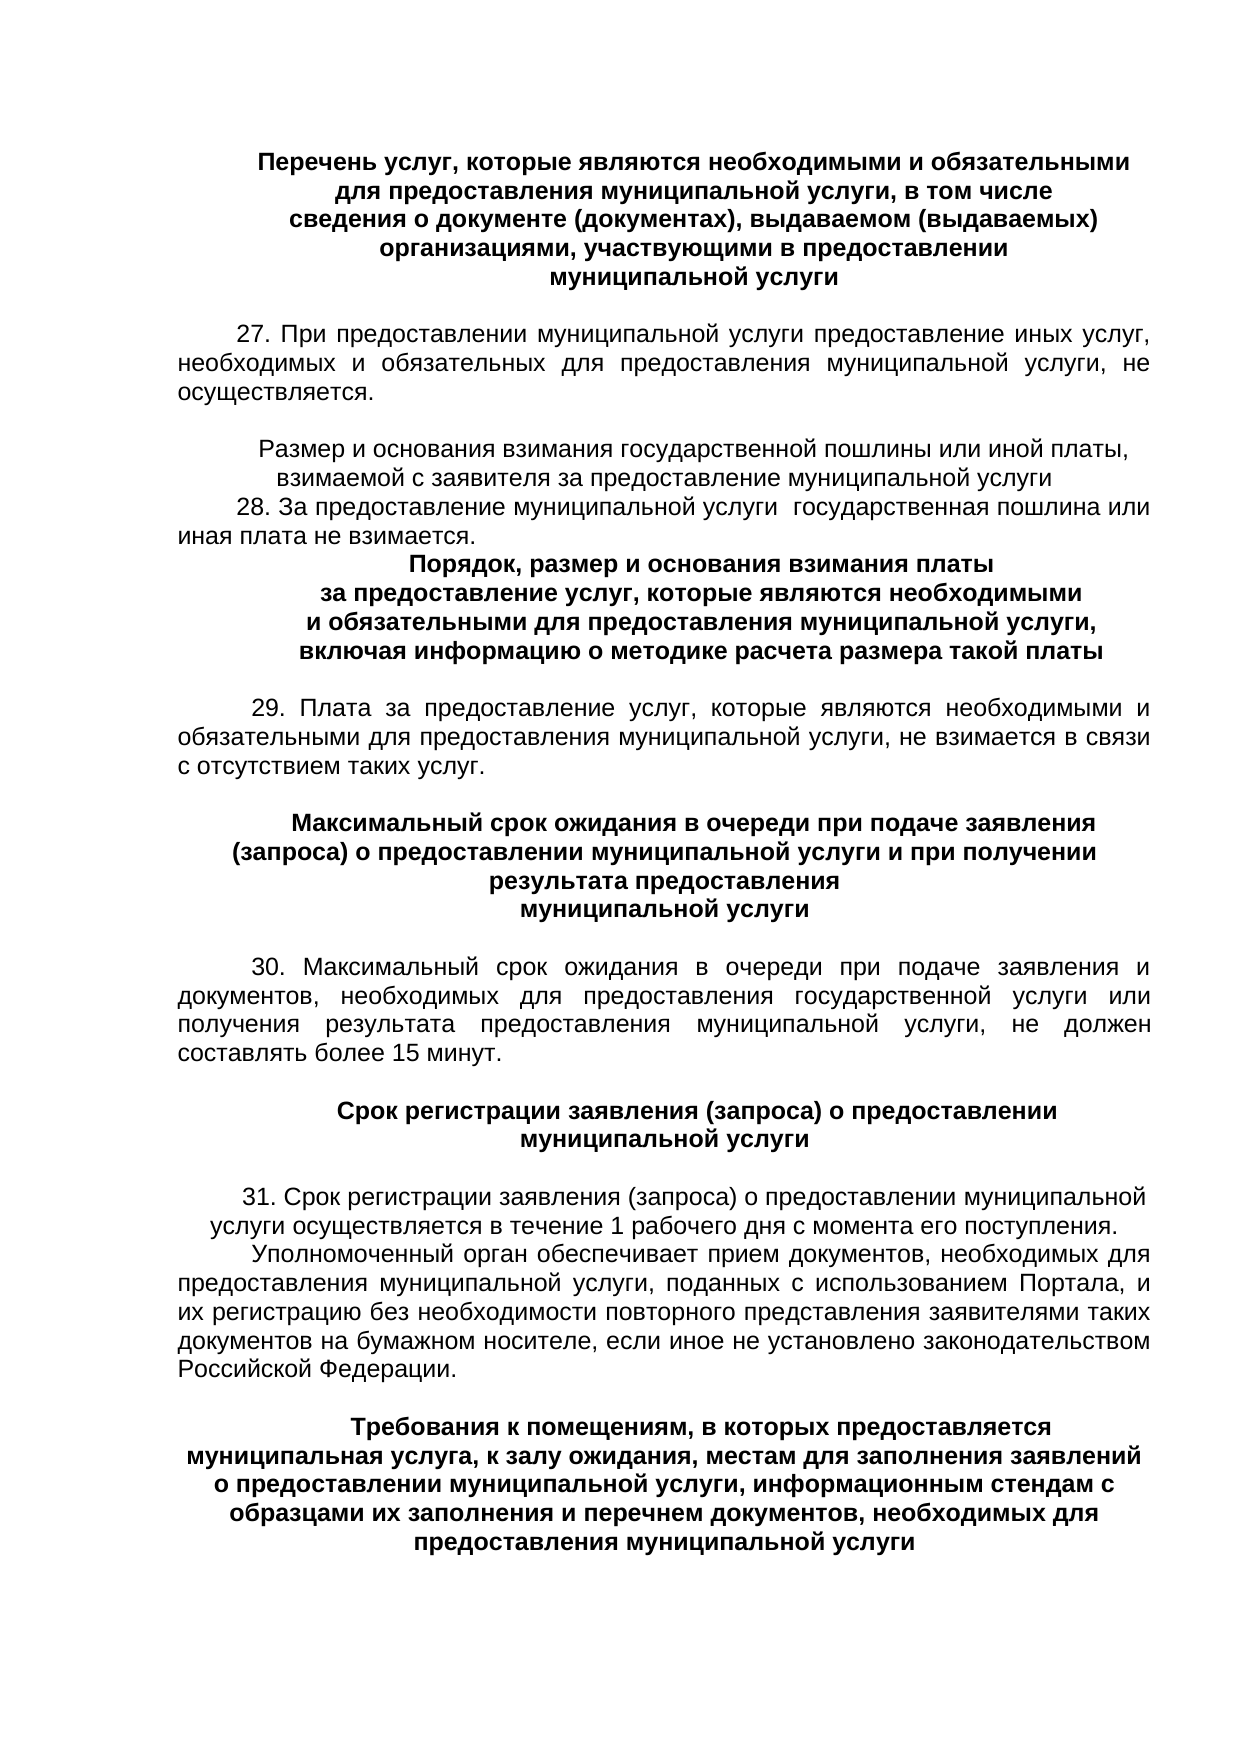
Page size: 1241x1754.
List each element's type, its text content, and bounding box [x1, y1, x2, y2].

text 30. Максимальный срок ожидания в очереди при подаче заявления и документов, необходимых для предоставления государственной услуги или получения результата предоставления муниципальной услуги, не должен составлять более 15 минут. [177, 952, 1152, 1067]
text Порядок, размер и основания взимания платы [177, 549, 1152, 578]
text муниципальной услуги [177, 894, 1152, 923]
text муниципальной услуги [177, 262, 1152, 291]
text включая информацию о методике расчета размера такой платы [177, 636, 1152, 664]
text для предоставления муниципальной услуги, в том числе [177, 176, 1152, 204]
text Максимальный срок ожидания в очереди при подаче заявления (запроса) о предоставлении муниципальной услуги и при получении результата предоставления [177, 808, 1152, 894]
text 29. Плата за предоставление услуг, которые являются необходимыми и обязательными для предоставления муниципальной услуги, не взимается в связи с отсутствием таких услуг. [177, 693, 1152, 779]
text Требования к помещениям, в которых предоставляется муниципальная услуга, к залу ожидания, местам для заполнения заявлений о предоставлении муниципальной услуги, информационным стендам с образцами их заполнения и перечнем документов, необходимых для предоставления муниципальной услуги [177, 1412, 1152, 1556]
text 27. При предоставлении муниципальной услуги предоставление иных услуг, необходимых и обязательных для предоставления муниципальной услуги, не осуществляется. [177, 319, 1152, 406]
text за предоставление услуг, которые являются необходимыми [177, 578, 1152, 607]
text организациями, участвующими в предоставлении [177, 233, 1152, 262]
text сведения о документе (документах), выдаваемом (выдаваемых) [177, 204, 1152, 233]
text Размер и основания взимания государственной пошлины или иной платы, взимаемой с заявителя за предоставление муниципальной услуги [177, 434, 1152, 492]
text Срок регистрации заявления (запроса) о предоставлении муниципальной услуги [177, 1096, 1152, 1153]
text Перечень услуг, которые являются необходимыми и обязательными [177, 147, 1152, 176]
text 31. Срок регистрации заявления (запроса) о предоставлении муниципальной услуги осуществляется в течение 1 рабочего дня с момента его поступления. [177, 1182, 1152, 1239]
text Уполномоченный орган обеспечивает прием документов, необходимых для предоставления муниципальной услуги, поданных с использованием Портала, и их регистрацию без необходимости повторного представления заявителями таких документов на бумажном носителе, если иное не установлено законодательством Российской Федерации. [177, 1239, 1152, 1383]
text 28. За предоставление муниципальной услуги государственная пошлина или иная плата не взимается. [177, 492, 1152, 549]
text и обязательными для предоставления муниципальной услуги, [177, 607, 1152, 636]
